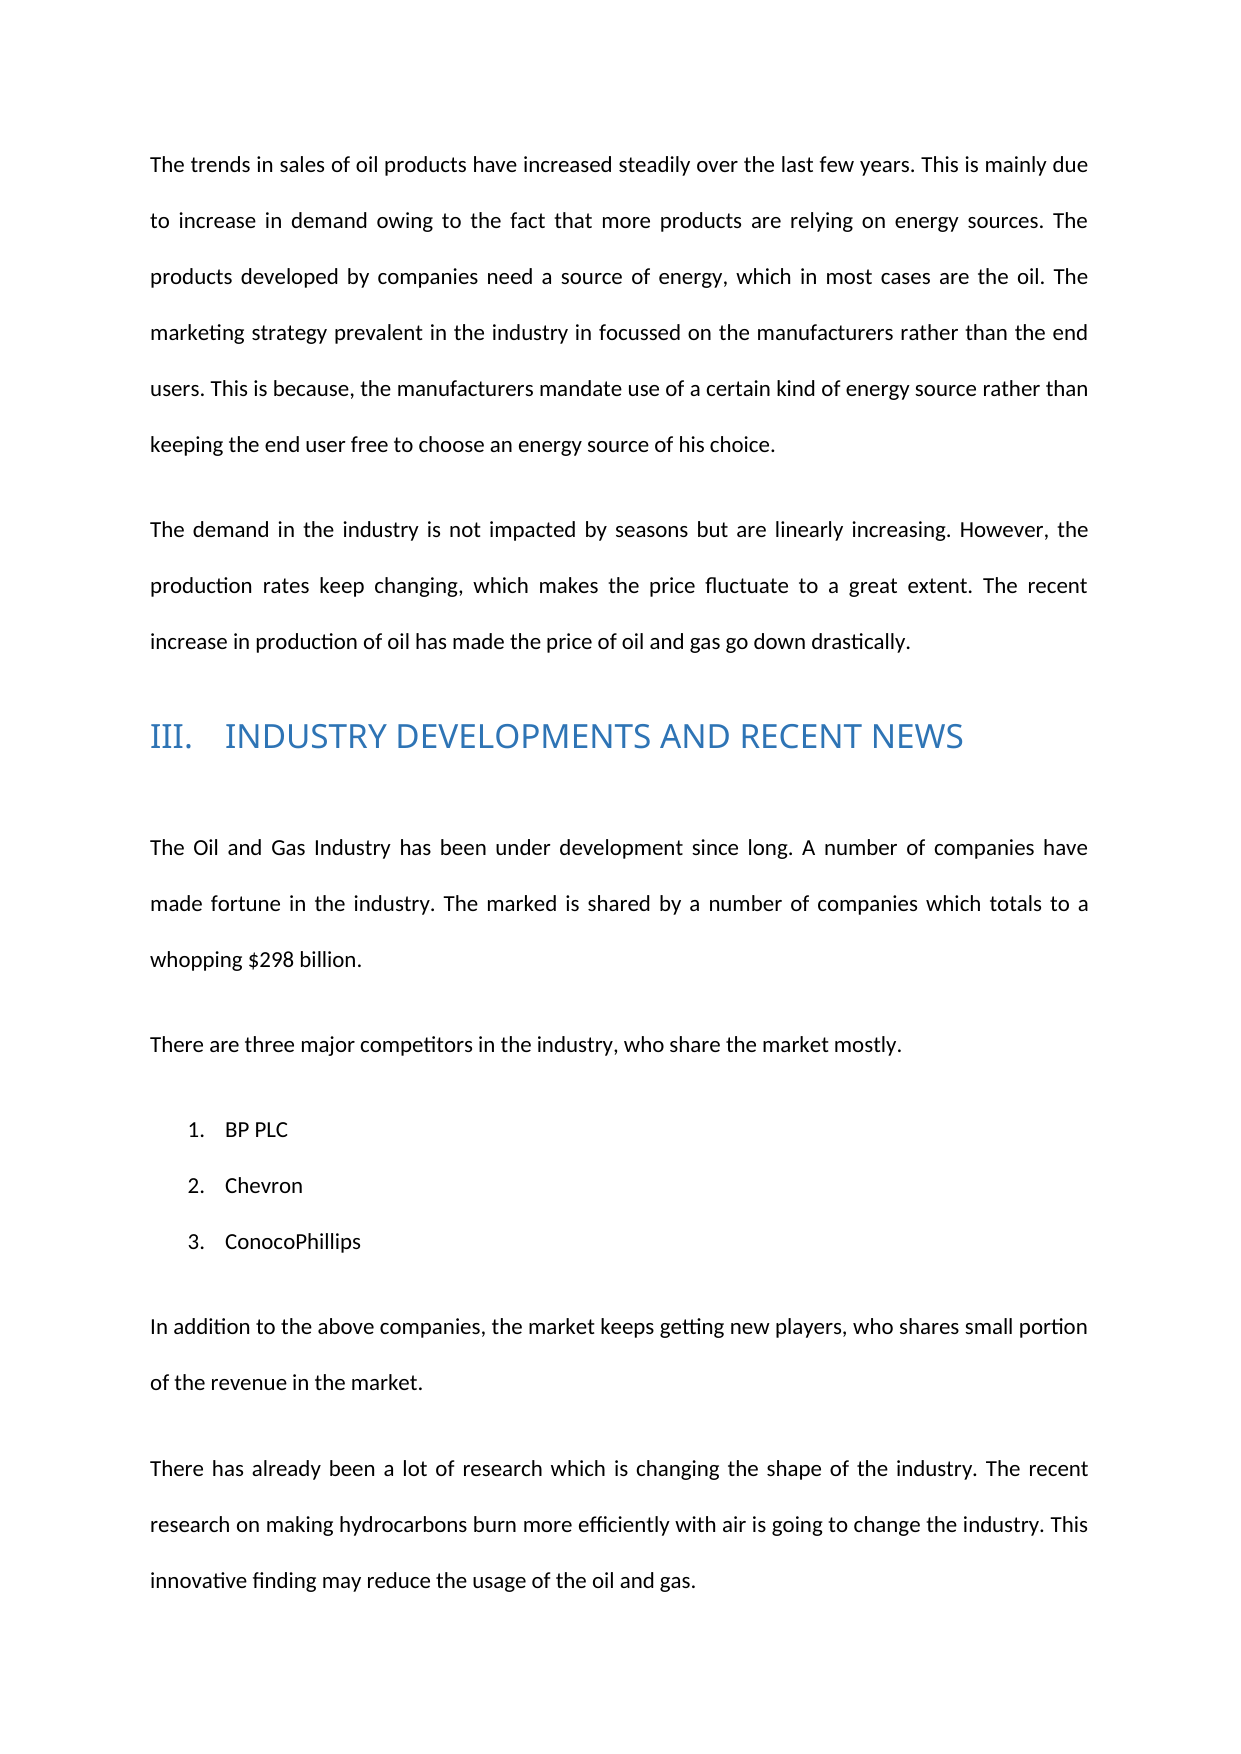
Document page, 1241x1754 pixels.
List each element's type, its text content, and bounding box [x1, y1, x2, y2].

text The Oil and Gas Industry has been under development since long. A number of companies have made fortune in the industry. The marked is shared by a number of companies which totals to a whopping $298 billion. [150, 833, 1090, 973]
list ConocoPhillips [187, 1227, 1090, 1255]
list BP PLC [187, 1115, 1090, 1143]
list Chevron [187, 1171, 1090, 1199]
text The demand in the industry is not impacted by seasons but are linearly increasing. However, the production rates keep changing, which makes the price fluctuate to a great extent. The recent increase in production of oil has made the price of oil and gas go down drastically. [150, 515, 1090, 656]
text There are three major competitors in the industry, who share the market mostly. [150, 1030, 1090, 1058]
text In addition to the above companies, the market keeps getting new players, who shares small portion of the revenue in the market. [150, 1312, 1090, 1397]
subtitle INDUSTRY DEVELOPMENTS AND RECENT NEWS [150, 713, 1090, 758]
text The trends in sales of oil products have increased steadily over the last few years. This is mainly due to increase in demand owing to the fact that more products are relying on energy sources. The products developed by companies need a source of energy, which in most cases are the oil. The marketing strategy prevalent in the industry in focussed on the manufacturers rather than the end users. This is because, the manufacturers mandate use of a certain kind of energy source rather than keeping the end user free to choose an energy source of his choice. [150, 150, 1090, 458]
text There has already been a lot of research which is changing the shape of the industry. The recent research on making hydrocarbons burn more efficiently with air is going to change the industry. This innovative finding may reduce the usage of the oil and gas. [150, 1454, 1090, 1594]
